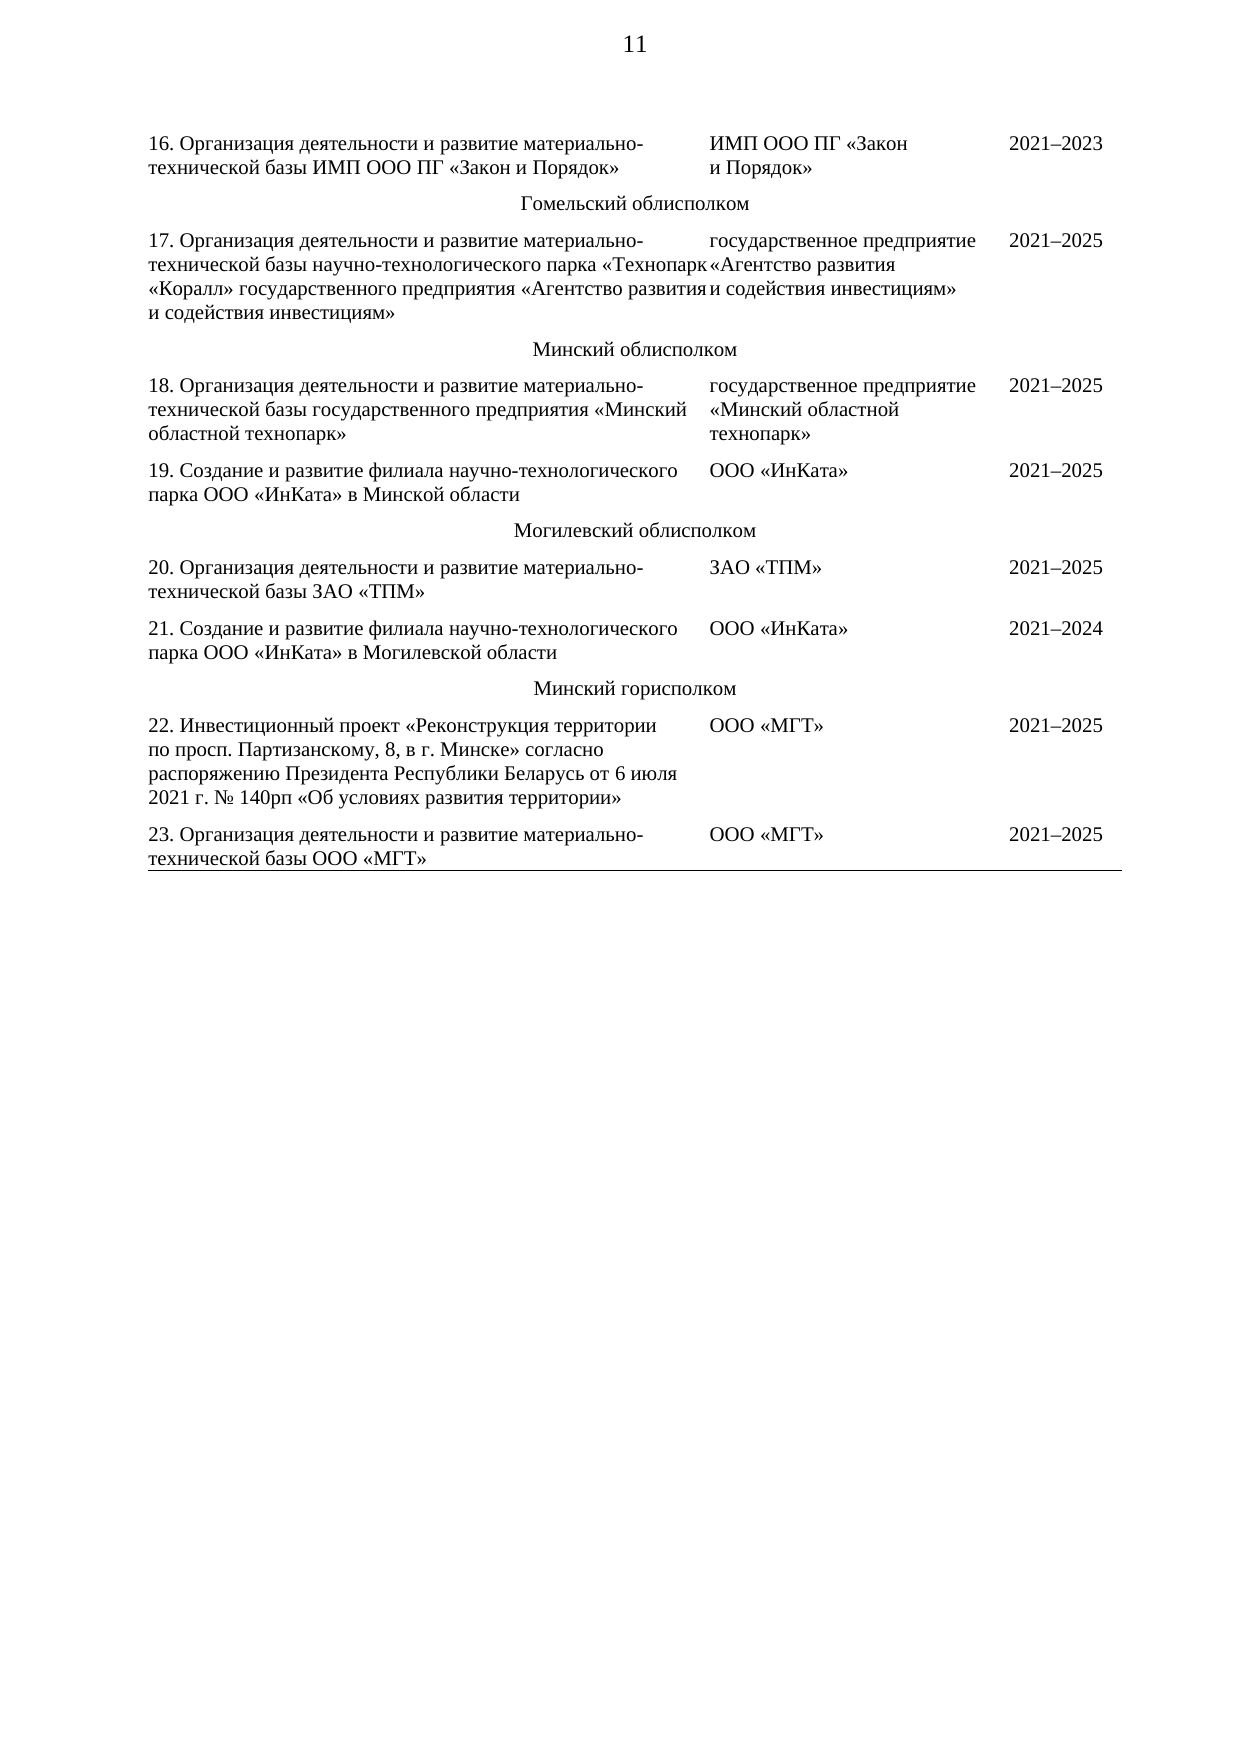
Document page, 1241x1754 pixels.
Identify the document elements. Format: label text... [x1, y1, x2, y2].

table_cell 2021–2024 [989, 603, 1122, 664]
table_cell ИМП ООО ПГ «Закон и Порядок» [709, 118, 989, 179]
table_cell 2021–2025 [989, 361, 1122, 445]
table_cell государственное предприятие «Минский областной технопарк» [709, 361, 989, 445]
table_cell 18. Организация деятельности и развитие материально-технической базы государственного предприятия «Минский областной технопарк» [148, 361, 709, 445]
table_cell государственное предприятие «Агентство развития и содействия инвестициям» [709, 215, 989, 324]
table_cell 22. Инвестиционный проект «Реконструкция территории по просп. Партизанскому, 8, в г. Минске» согласно распоряжению Президента Республики Беларусь от 6 июля 2021 г. № 140рп «Об условиях развития территории» [148, 700, 709, 809]
table_cell 2021–2025 [989, 543, 1122, 603]
table_cell ООО «ИнКата» [709, 445, 989, 506]
table_cell 23. Организация деятельности и развитие материально-технической базы ООО «МГТ» [148, 809, 709, 870]
table_cell 16. Организация деятельности и развитие материально-технической базы ИМП ООО ПГ «Закон и Порядок» [148, 118, 709, 179]
table_cell 2021–2025 [989, 700, 1122, 809]
table_cell Минский горисполком [148, 664, 1122, 700]
table_cell ЗАО «ТПМ» [709, 543, 989, 603]
table_cell Гомельский облисполком [148, 179, 1122, 215]
table_cell 20. Организация деятельности и развитие материально-технической базы ЗАО «ТПМ» [148, 543, 709, 603]
table_cell 17. Организация деятельности и развитие материально-технической базы научно-технологического парка «Технопарк «Коралл» государственного предприятия «Агентство развития и содействия инвестициям» [148, 215, 709, 324]
table_cell Могилевский облисполком [148, 506, 1122, 542]
table_cell ООО «МГТ» [709, 700, 989, 809]
table_cell 2021–2025 [989, 215, 1122, 324]
table_cell ООО «МГТ» [709, 809, 989, 870]
table_cell ООО «ИнКата» [709, 603, 989, 664]
table_cell 2021–2025 [989, 445, 1122, 506]
table_cell Минский облисполком [148, 324, 1122, 361]
table_cell 2021–2025 [989, 809, 1122, 870]
table_cell 2021–2023 [989, 118, 1122, 179]
table_cell 19. Создание и развитие филиала научно-технологического парка ООО «ИнКата» в Минской области [148, 445, 709, 506]
table_cell 21. Создание и развитие филиала научно-технологического парка ООО «ИнКата» в Могилевской области [148, 603, 709, 664]
